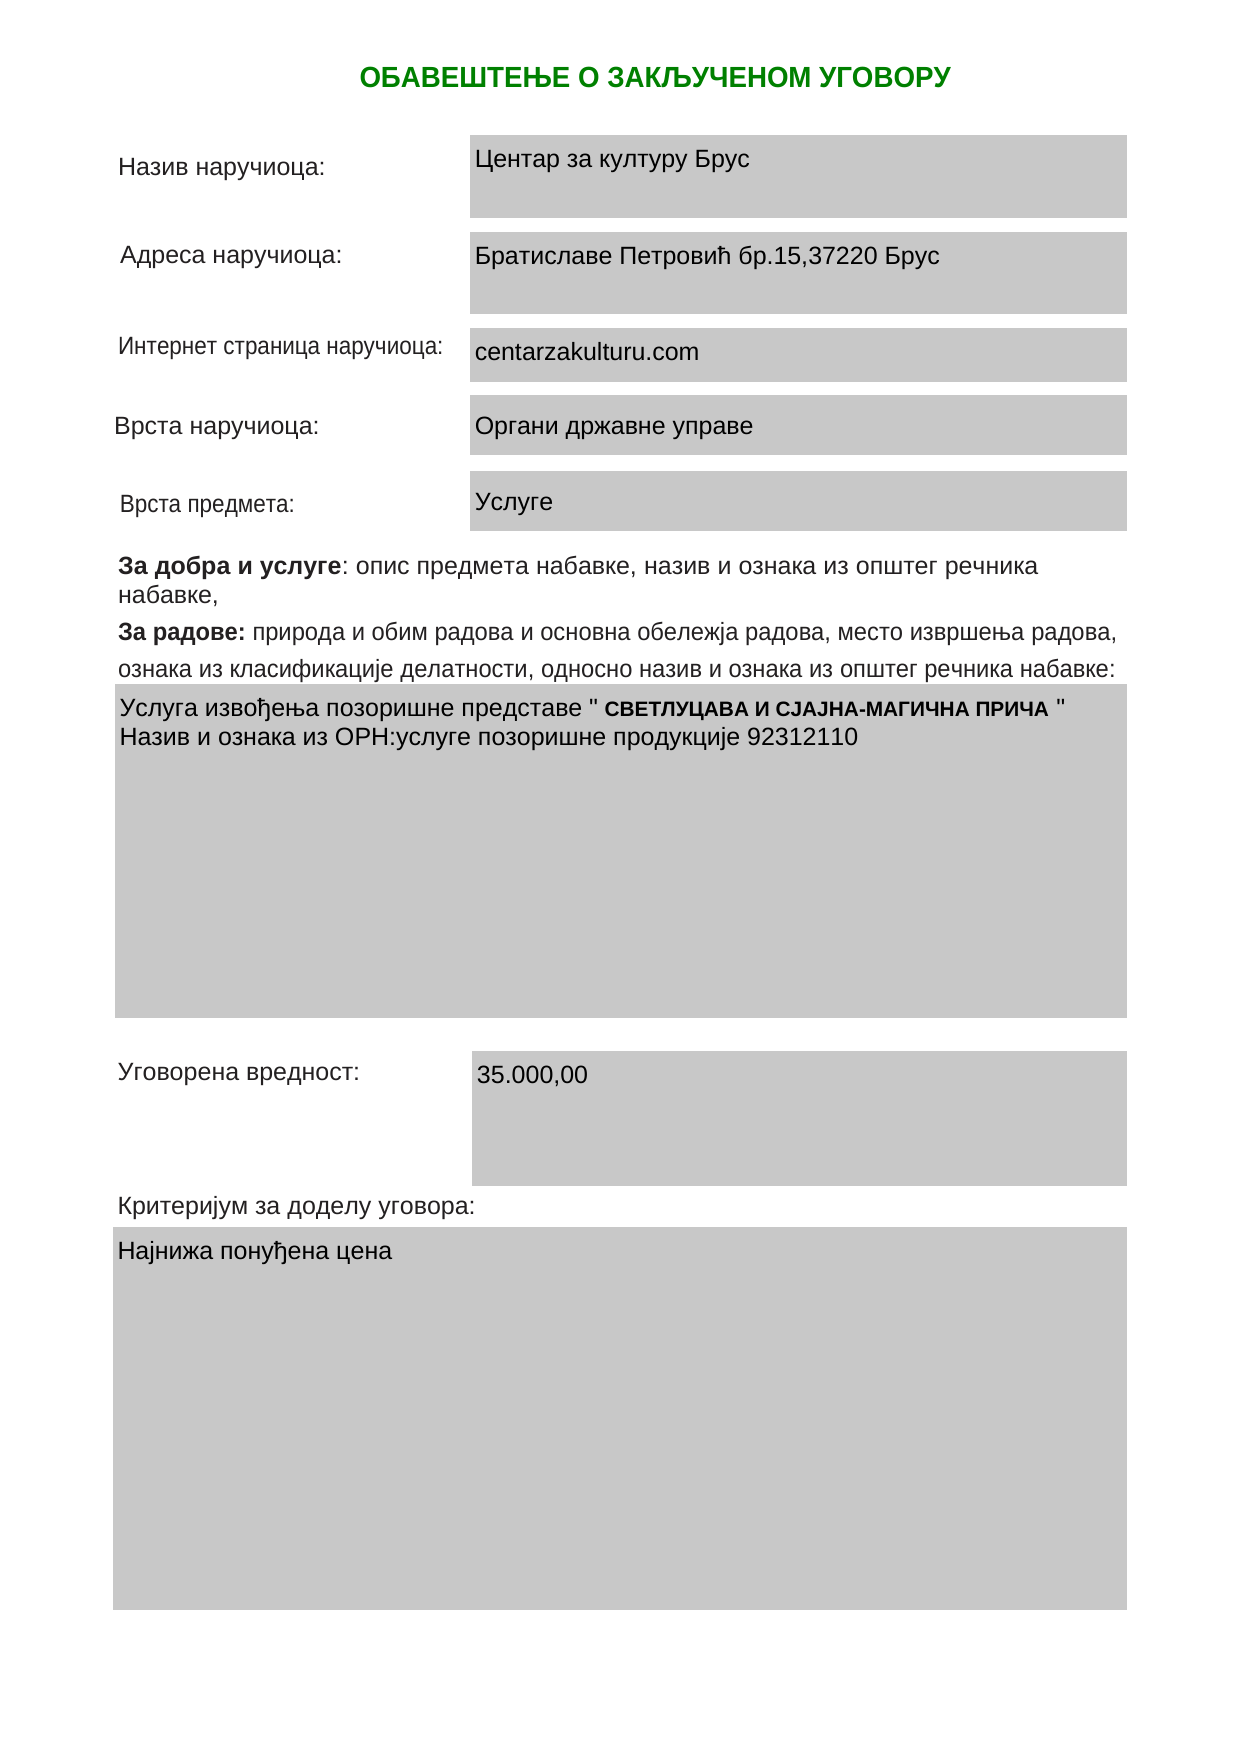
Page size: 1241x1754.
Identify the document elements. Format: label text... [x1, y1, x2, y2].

text Адреса наручиоца: [120, 240, 470, 269]
text За радове: природа и обим радова и основна обележја радова, место извршења радова, ознака из класификације делатности, односно назив и ознака из општег речника набавке: [118, 617, 1138, 682]
text ОБАВЕШТЕЊЕ О ЗАКЉУЧЕНОМ УГОВОРУ [359, 60, 1138, 93]
text Критеријум за доделу уговора: [117, 1191, 1138, 1220]
text Интернет страница наручиоца: Врста наручиоца: [114, 331, 511, 439]
text За добра и услуге: опис предмета набавке, назив и ознака из општег речника набавке, [118, 551, 1138, 609]
text Назив наручиоца: [118, 152, 470, 181]
text Врста предмета: [119, 491, 470, 518]
text Уговорена вредност: [117, 1057, 472, 1086]
